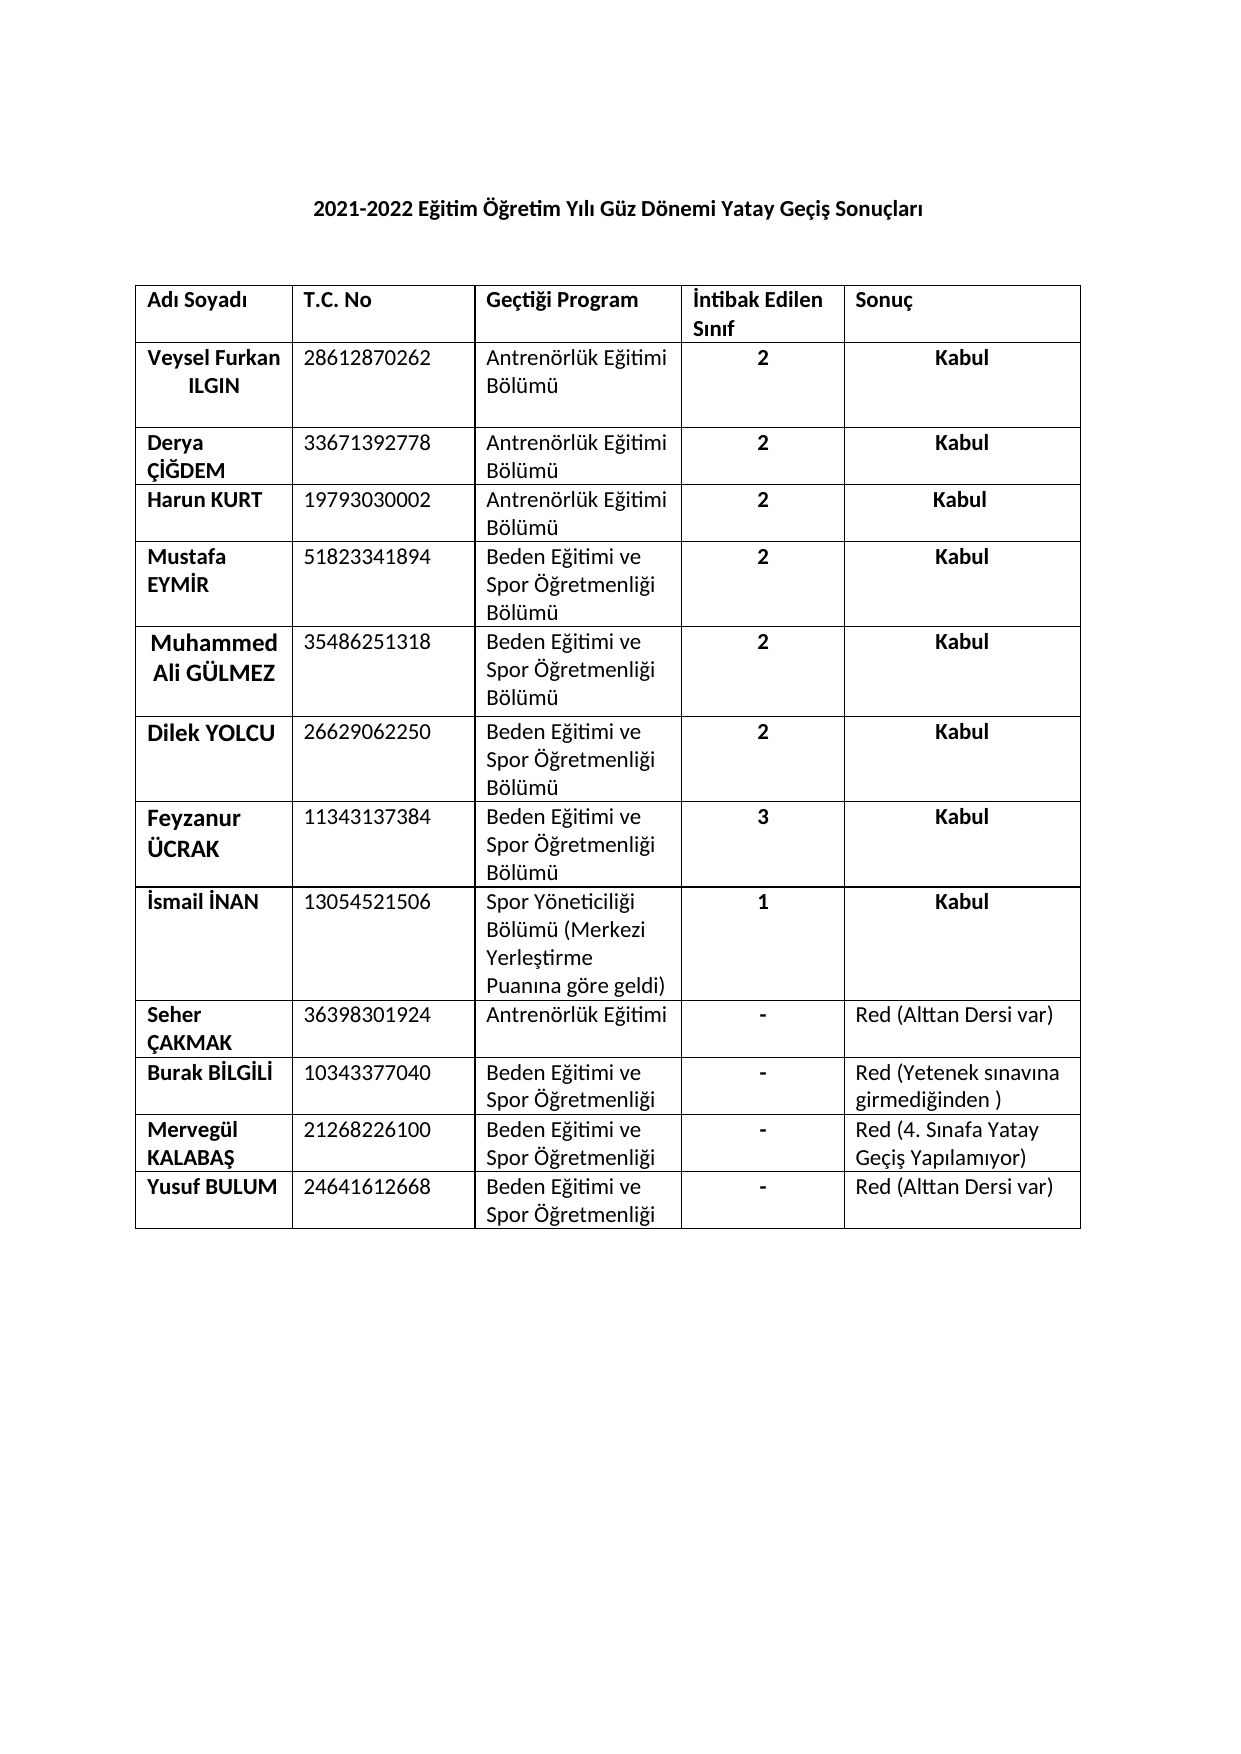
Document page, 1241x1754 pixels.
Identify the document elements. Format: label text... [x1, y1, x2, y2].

table_cell Red (4. Sınafa Yatay Geçiş Yapılamıyor) [845, 1115, 1080, 1171]
table_cell 24641612668 [293, 1172, 474, 1228]
table_cell 21268226100 [293, 1115, 474, 1171]
table_cell 35486251318 [293, 627, 474, 716]
table_cell Veysel Furkan ILGIN [136, 343, 292, 427]
table_cell Feyzanur ÜCRAK [136, 802, 292, 886]
table_cell Burak BİLGİLİ [136, 1058, 292, 1114]
table_header Geçtiği Program [476, 286, 681, 342]
table_cell Kabul [845, 888, 1080, 999]
table_cell 19793030002 [293, 485, 474, 541]
table_cell 2 [682, 627, 844, 716]
table_cell - [682, 1172, 844, 1228]
table_cell Seher ÇAKMAK [136, 1001, 292, 1057]
table_cell Beden Eğitimi ve Spor Öğretmenliği [476, 1172, 681, 1228]
table_cell 11343137384 [293, 802, 474, 886]
table_cell 10343377040 [293, 1058, 474, 1114]
table_cell Harun KURT [136, 485, 292, 541]
table_cell 28612870262 [293, 343, 474, 427]
table_cell - [682, 1001, 844, 1057]
table_cell Red (Alttan Dersi var) [845, 1001, 1080, 1057]
table_cell 3 [682, 802, 844, 886]
table_cell Antrenörlük Eğitimi Bölümü [476, 428, 681, 484]
table_cell - [682, 1115, 844, 1171]
table_cell Kabul [845, 343, 1080, 427]
table_cell Spor Yöneticiliği Bölümü (Merkezi Yerleştirme Puanına göre geldi) [476, 888, 681, 999]
table_cell 2 [682, 542, 844, 626]
table_cell 1 [682, 888, 844, 999]
table_cell Red (Alttan Dersi var) [845, 1172, 1080, 1228]
text 2021-2022 Eğitim Öğretim Yılı Güz Dönemi Yatay Geçiş Sonuçları [148, 194, 1093, 222]
table_cell Kabul [845, 485, 1080, 541]
table_cell Yusuf BULUM [136, 1172, 292, 1228]
table_cell Kabul [845, 627, 1080, 716]
table_cell Kabul [845, 717, 1080, 801]
table_cell Kabul [845, 802, 1080, 886]
table_header T.C. No [293, 286, 474, 342]
table_cell Kabul [845, 428, 1080, 484]
table_cell 26629062250 [293, 717, 474, 801]
table_cell 2 [682, 343, 844, 427]
table_cell 2 [682, 485, 844, 541]
table_cell Muhammed Ali GÜLMEZ [136, 627, 292, 716]
table_cell Kabul [845, 542, 1080, 626]
table_cell 2 [682, 717, 844, 801]
table_header Sonuç [845, 286, 1080, 342]
table_cell 36398301924 [293, 1001, 474, 1057]
table_cell Mustafa EYMİR [136, 542, 292, 626]
table_cell Beden Eğitimi ve Spor Öğretmenliği [476, 1115, 681, 1171]
table_cell Red (Yetenek sınavına girmediğinden ) [845, 1058, 1080, 1114]
table_cell Beden Eğitimi ve Spor Öğretmenliği Bölümü [476, 627, 681, 716]
table_cell Beden Eğitimi ve Spor Öğretmenliği Bölümü [476, 802, 681, 886]
table_cell 13054521506 [293, 888, 474, 999]
table_cell 33671392778 [293, 428, 474, 484]
table_cell Antrenörlük Eğitimi Bölümü [476, 343, 681, 427]
table_cell Beden Eğitimi ve Spor Öğretmenliği Bölümü [476, 717, 681, 801]
table_cell İsmail İNAN [136, 888, 292, 999]
table_cell Antrenörlük Eğitimi Bölümü [476, 485, 681, 541]
table_cell Derya ÇİĞDEM [136, 428, 292, 484]
table_header İntibak Edilen Sınıf [682, 286, 844, 342]
table_cell Mervegül KALABAŞ [136, 1115, 292, 1171]
table_cell Beden Eğitimi ve Spor Öğretmenliği [476, 1058, 681, 1114]
table_cell 2 [682, 428, 844, 484]
table_header Adı Soyadı [136, 286, 292, 342]
table_cell Antrenörlük Eğitimi [476, 1001, 681, 1057]
table_cell 51823341894 [293, 542, 474, 626]
table_cell - [682, 1058, 844, 1114]
table_cell Beden Eğitimi ve Spor Öğretmenliği Bölümü [476, 542, 681, 626]
table_cell Dilek YOLCU [136, 717, 292, 801]
